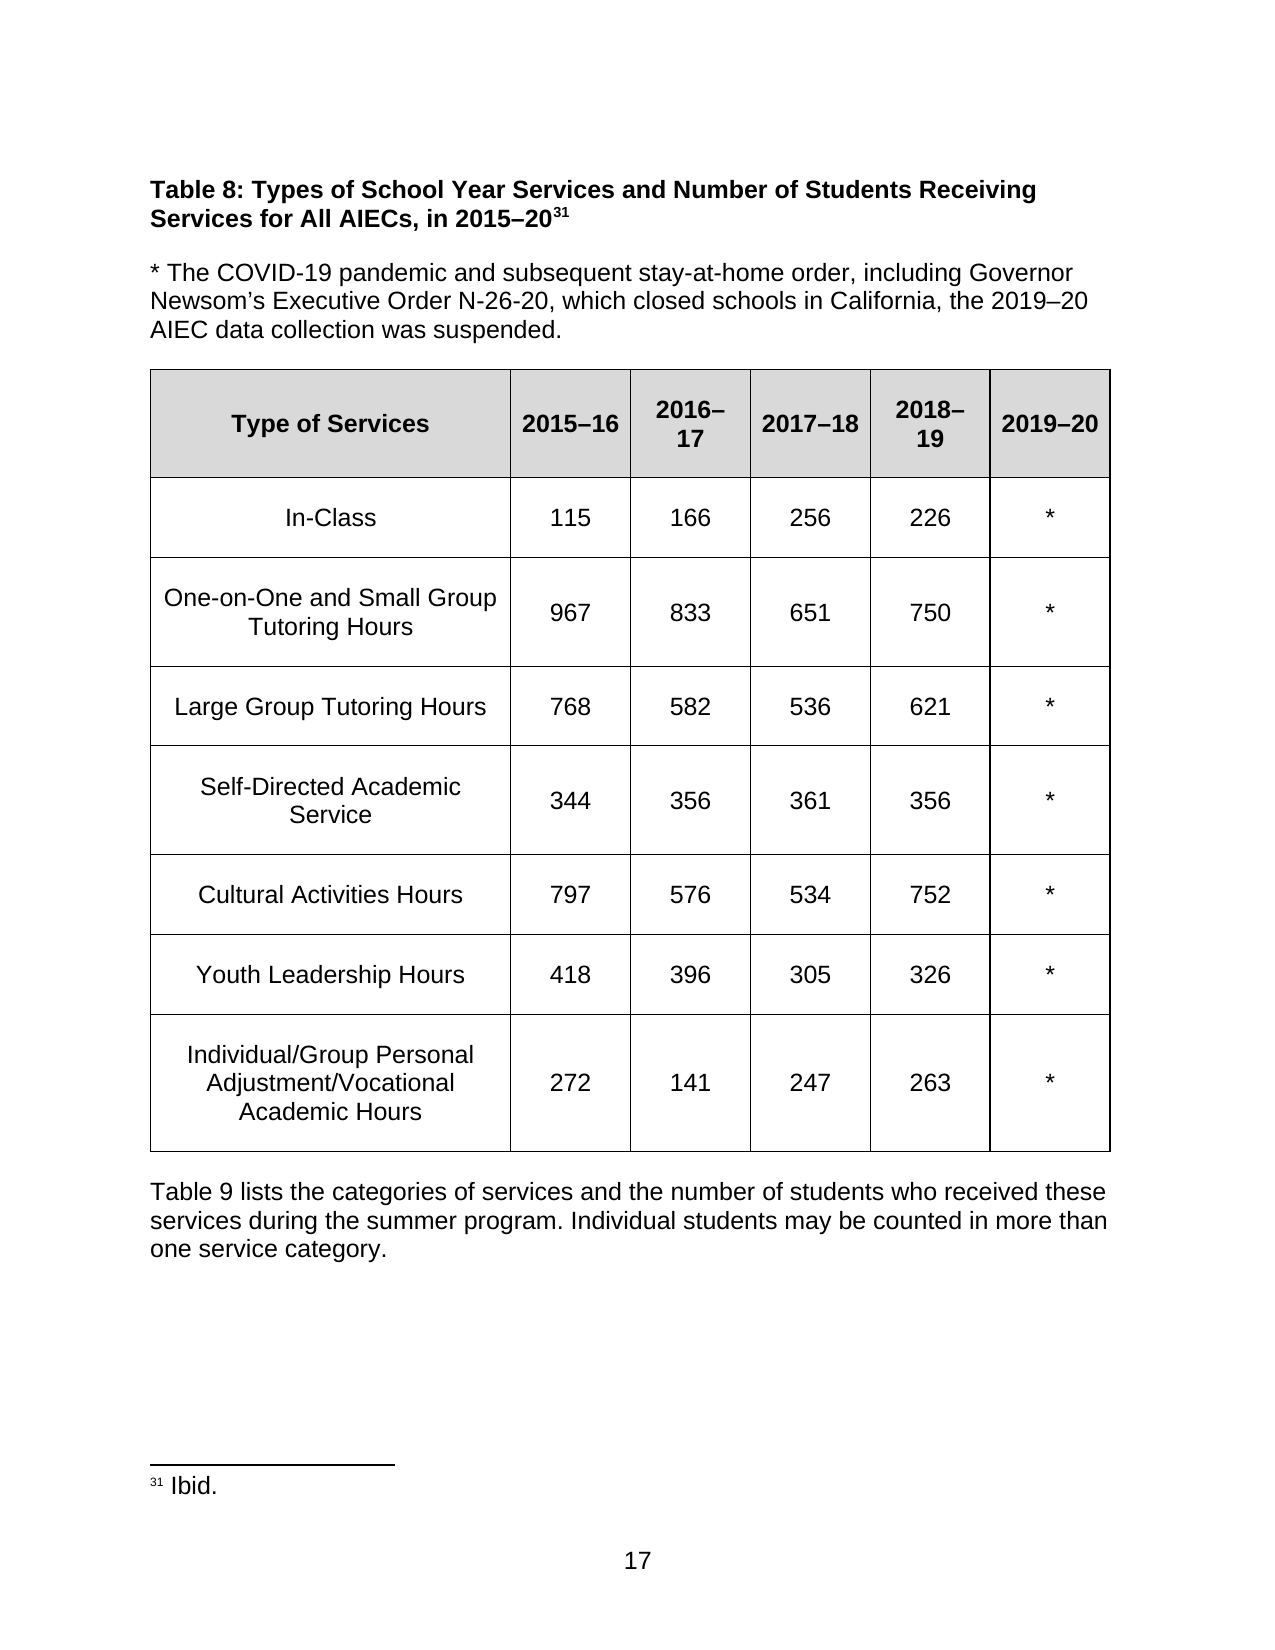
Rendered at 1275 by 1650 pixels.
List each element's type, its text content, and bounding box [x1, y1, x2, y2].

table_cell 833 [631, 558, 750, 666]
table_cell * [991, 855, 1109, 934]
table_cell 356 [631, 746, 750, 854]
table_cell Large Group Tutoring Hours [151, 667, 510, 745]
table_cell 750 [871, 558, 989, 666]
table_cell 797 [511, 855, 630, 934]
table_cell 247 [751, 1015, 870, 1151]
table_cell 166 [631, 478, 750, 557]
table_cell 967 [511, 558, 630, 666]
table_header 2016–17 [631, 370, 750, 477]
table_header 2017–18 [751, 370, 870, 477]
table_header 2018–19 [871, 370, 989, 477]
table_cell 256 [751, 478, 870, 557]
table_cell 263 [871, 1015, 989, 1151]
table_cell 536 [751, 667, 870, 745]
table_cell 141 [631, 1015, 750, 1151]
text Table 9 lists the categories of services and the number of students who received these services during the summer program. Individual students may be counted in more than one service category. [150, 1177, 1125, 1263]
table_cell 115 [511, 478, 630, 557]
table_cell 356 [871, 746, 989, 854]
table_cell 651 [751, 558, 870, 666]
table_cell Self-Directed Academic Service [151, 746, 510, 854]
text * The COVID-19 pandemic and subsequent stay-at-home order, including Governor Newsom’s Executive Order N-26-20, which closed schools in California, the 2019–20 AIEC data collection was suspended. [150, 257, 1125, 344]
table_cell * [991, 478, 1109, 557]
table_cell In-Class [151, 478, 510, 557]
table_cell 576 [631, 855, 750, 934]
table_cell 344 [511, 746, 630, 854]
table_cell * [991, 558, 1109, 666]
table_cell 752 [871, 855, 989, 934]
table_cell 226 [871, 478, 989, 557]
table_cell * [991, 1015, 1109, 1151]
table_cell One-on-One and Small Group Tutoring Hours [151, 558, 510, 666]
table_header 2019–20 [991, 370, 1109, 477]
table_cell * [991, 935, 1109, 1013]
table_cell * [991, 667, 1109, 745]
table_cell 582 [631, 667, 750, 745]
table_header Type of Services [151, 370, 510, 477]
table_cell Youth Leadership Hours [151, 935, 510, 1013]
text Table 8: Types of School Year Services and Number of Students Receiving Services for All AIECs, in 2015–20 [150, 175, 1125, 232]
table_cell 621 [871, 667, 989, 745]
table_header 2015–16 [511, 370, 630, 477]
table_cell 305 [751, 935, 870, 1013]
table_cell 396 [631, 935, 750, 1013]
table_cell Individual/Group Personal Adjustment/Vocational Academic Hours [151, 1015, 510, 1151]
table_cell * [991, 746, 1109, 854]
table_cell 361 [751, 746, 870, 854]
table_cell Cultural Activities Hours [151, 855, 510, 934]
table_cell 768 [511, 667, 630, 745]
table_cell 534 [751, 855, 870, 934]
table_cell 272 [511, 1015, 630, 1151]
table_cell 418 [511, 935, 630, 1013]
table_cell 326 [871, 935, 989, 1013]
